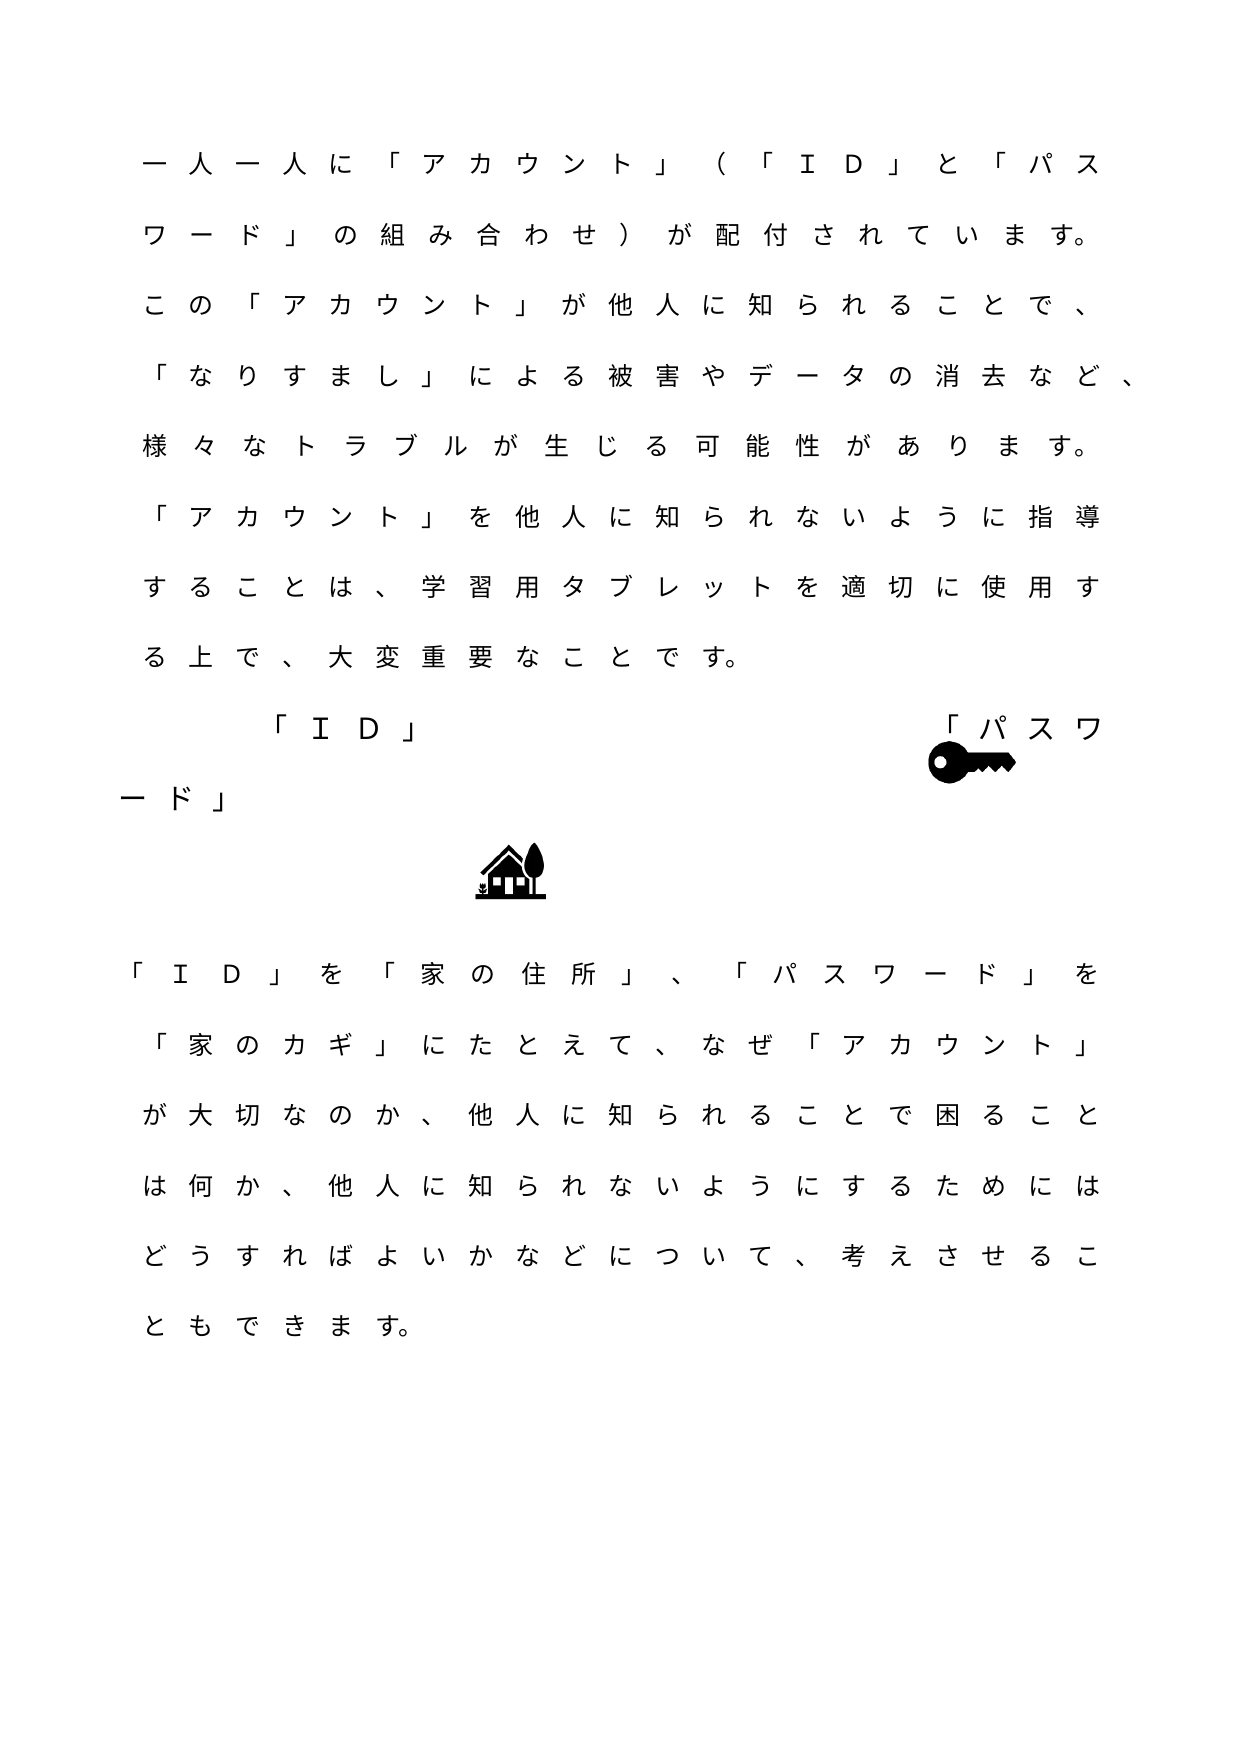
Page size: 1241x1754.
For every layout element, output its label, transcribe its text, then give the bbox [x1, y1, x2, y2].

text 「ＩＤ」 「パスワード」 [118, 691, 1122, 832]
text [142, 128, 1122, 691]
picture [924, 714, 1019, 810]
text 「ＩＤ」を「家の住所」、「パスワード」を「家のカギ」にたとえて、なぜ「アカウント」が大切なのか、他人に知られることで困ることは何か、他人に知られないようにするためにはどうすればよいかなどについて、考えさせることもできます。 [118, 938, 1122, 1360]
picture [473, 833, 549, 911]
